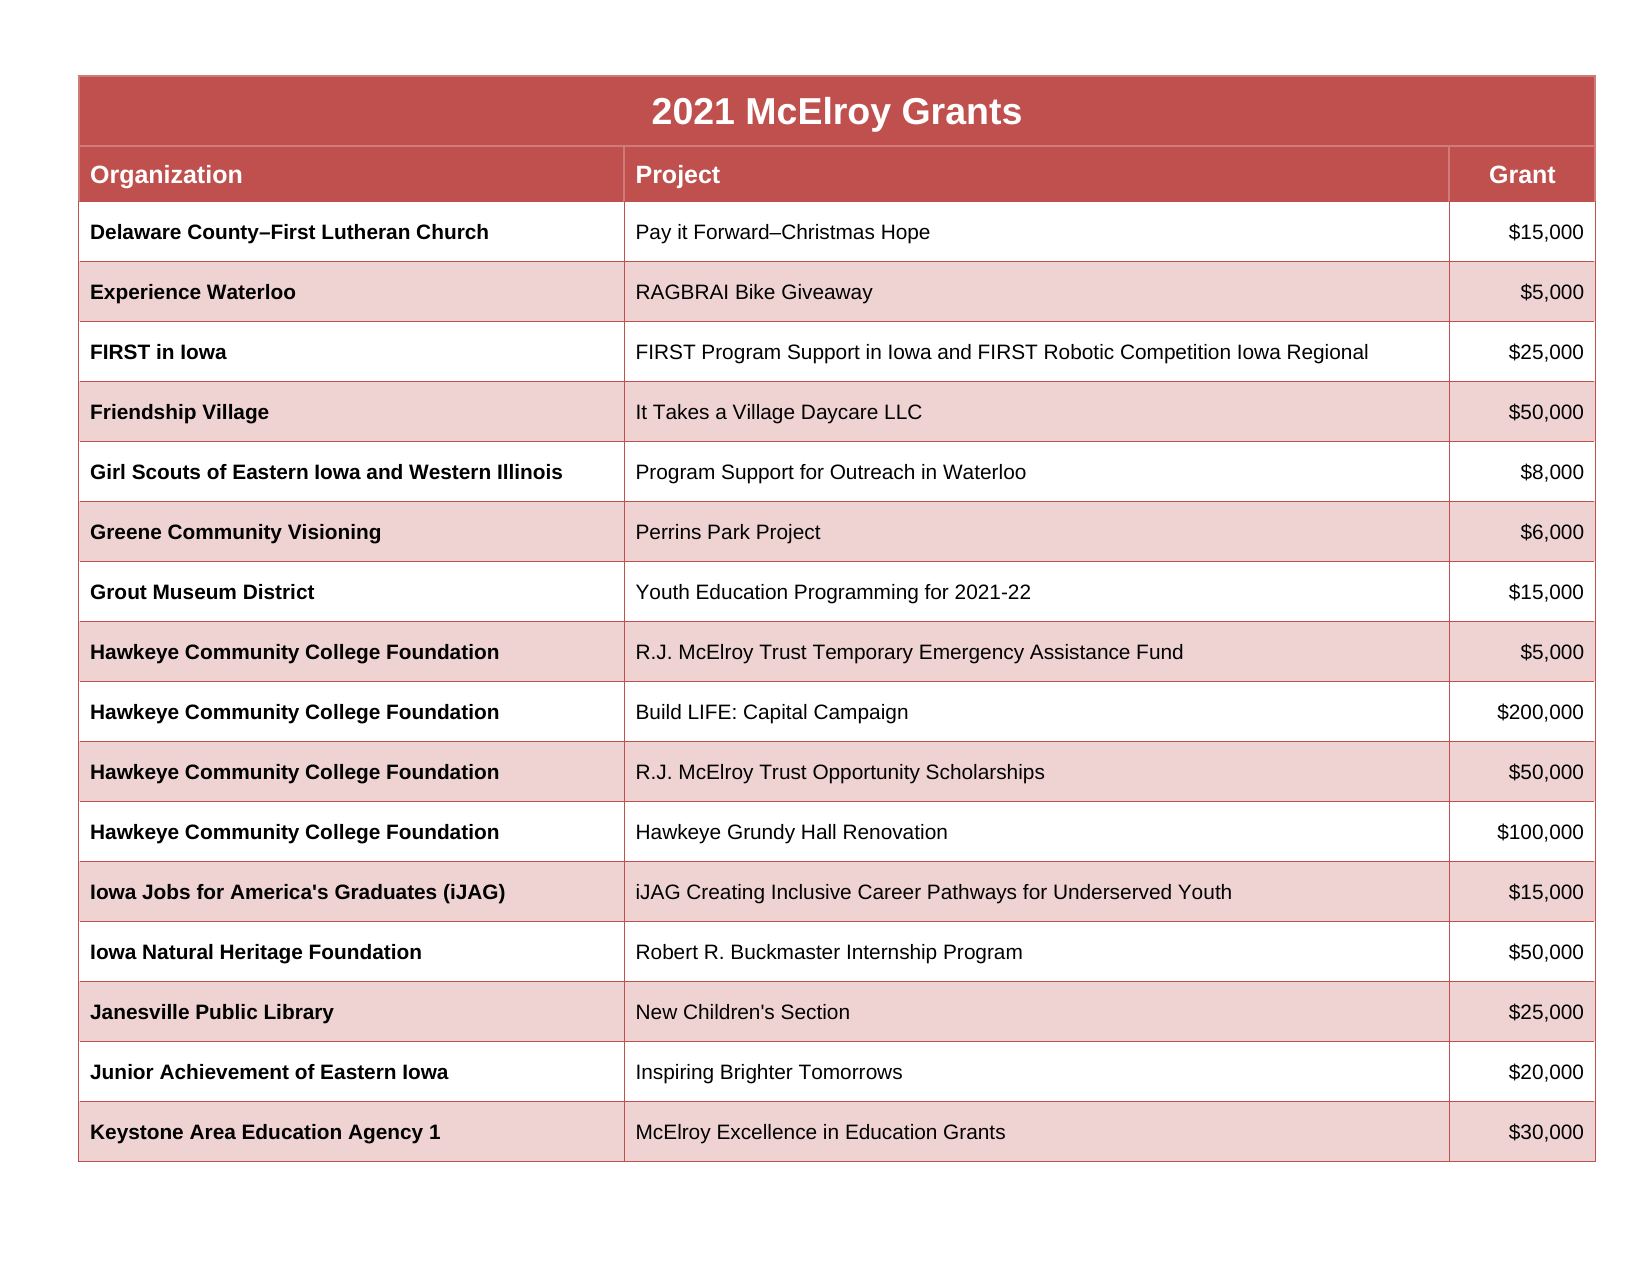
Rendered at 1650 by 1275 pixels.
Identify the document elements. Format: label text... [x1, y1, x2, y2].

table_cell Girl Scouts of Eastern Iowa and Western Illinois [79, 441, 624, 501]
table_cell Robert R. Buckmaster Internship Program [625, 922, 1449, 981]
table_cell Experience Waterloo [79, 261, 624, 321]
table_cell Junior Achievement of Eastern Iowa [79, 1041, 624, 1101]
table_cell FIRST Program Support in Iowa and FIRST Robotic Competition Iowa Regional [625, 322, 1449, 381]
table_cell Hawkeye Community College Foundation [79, 741, 624, 801]
table_cell Keystone Area Education Agency 1 [79, 1101, 624, 1161]
table_cell Delaware County–First Lutheran Church [79, 202, 624, 261]
table_cell Janesville Public Library [79, 981, 624, 1041]
table_cell New Children's Section [625, 982, 1449, 1041]
table_cell Program Support for Outreach in Waterloo [625, 442, 1449, 501]
table_cell $5,000 [1450, 261, 1595, 321]
table_cell $100,000 [1450, 801, 1595, 861]
table_cell Grout Museum District [79, 561, 624, 621]
table_header 2021 McElroy Grants [80, 77, 1594, 145]
table_cell Project [625, 147, 1448, 201]
table_cell $50,000 [1450, 741, 1595, 801]
table_cell iJAG Creating Inclusive Career Pathways for Underserved Youth [625, 862, 1449, 921]
table_cell Youth Education Programming for 2021-22 [625, 562, 1449, 621]
table_cell Hawkeye Community College Foundation [79, 681, 624, 741]
table_cell $25,000 [1450, 981, 1595, 1041]
table_cell Hawkeye Community College Foundation [79, 801, 624, 861]
table_cell $20,000 [1450, 1041, 1595, 1101]
table_cell $15,000 [1450, 861, 1595, 921]
table_cell $50,000 [1450, 381, 1595, 441]
table_cell $25,000 [1450, 321, 1595, 381]
table_cell $8,000 [1450, 441, 1595, 501]
table_cell Inspiring Brighter Tomorrows [625, 1042, 1449, 1101]
table_cell Grant [1450, 147, 1594, 201]
table_cell $15,000 [1450, 202, 1595, 261]
table_cell $50,000 [1450, 921, 1595, 981]
table_cell Iowa Natural Heritage Foundation [79, 921, 624, 981]
table_cell $5,000 [1450, 621, 1595, 681]
table_cell McElroy Excellence in Education Grants [625, 1102, 1449, 1161]
table_cell RAGBRAI Bike Giveaway [625, 262, 1449, 321]
table_cell Greene Community Visioning [79, 501, 624, 561]
table_cell It Takes a Village Daycare LLC [625, 382, 1449, 441]
table_cell Hawkeye Community College Foundation [79, 621, 624, 681]
table_cell $30,000 [1450, 1101, 1595, 1161]
table_cell FIRST in Iowa [79, 321, 624, 381]
table_cell $200,000 [1450, 681, 1595, 741]
table_cell R.J. McElroy Trust Opportunity Scholarships [625, 742, 1449, 801]
table_cell $15,000 [1450, 561, 1595, 621]
table_cell Friendship Village [79, 381, 624, 441]
table_cell Hawkeye Grundy Hall Renovation [625, 802, 1449, 861]
table_cell R.J. McElroy Trust Temporary Emergency Assistance Fund [625, 622, 1449, 681]
table_cell Build LIFE: Capital Campaign [625, 682, 1449, 741]
table_cell Pay it Forward–Christmas Hope [625, 202, 1449, 261]
table_cell Iowa Jobs for America's Graduates (iJAG) [79, 861, 624, 921]
table_cell Organization [80, 147, 623, 201]
table_cell $6,000 [1450, 501, 1595, 561]
table_cell Perrins Park Project [625, 502, 1449, 561]
